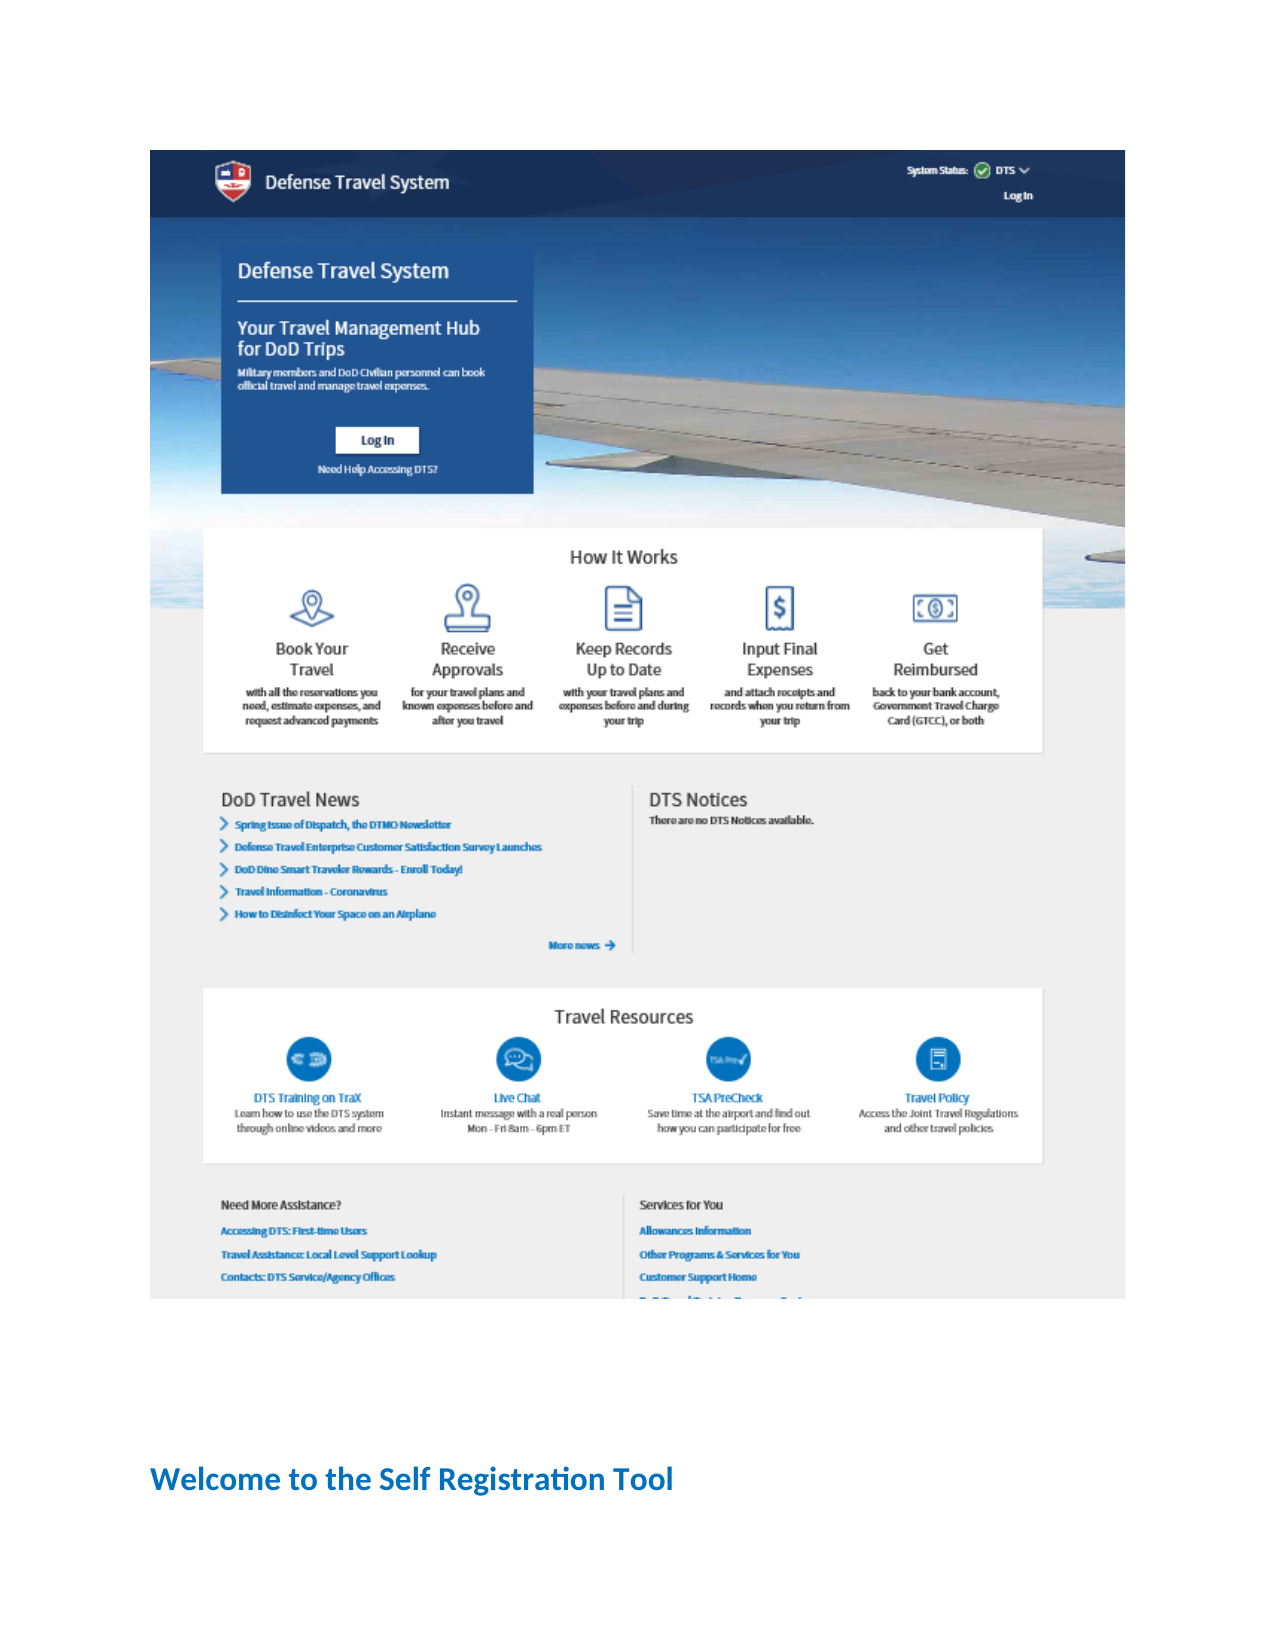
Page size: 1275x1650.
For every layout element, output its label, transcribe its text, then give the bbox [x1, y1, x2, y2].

text Welcome to the Self Registration Tool [150, 1458, 1125, 1499]
picture [150, 150, 1125, 1299]
